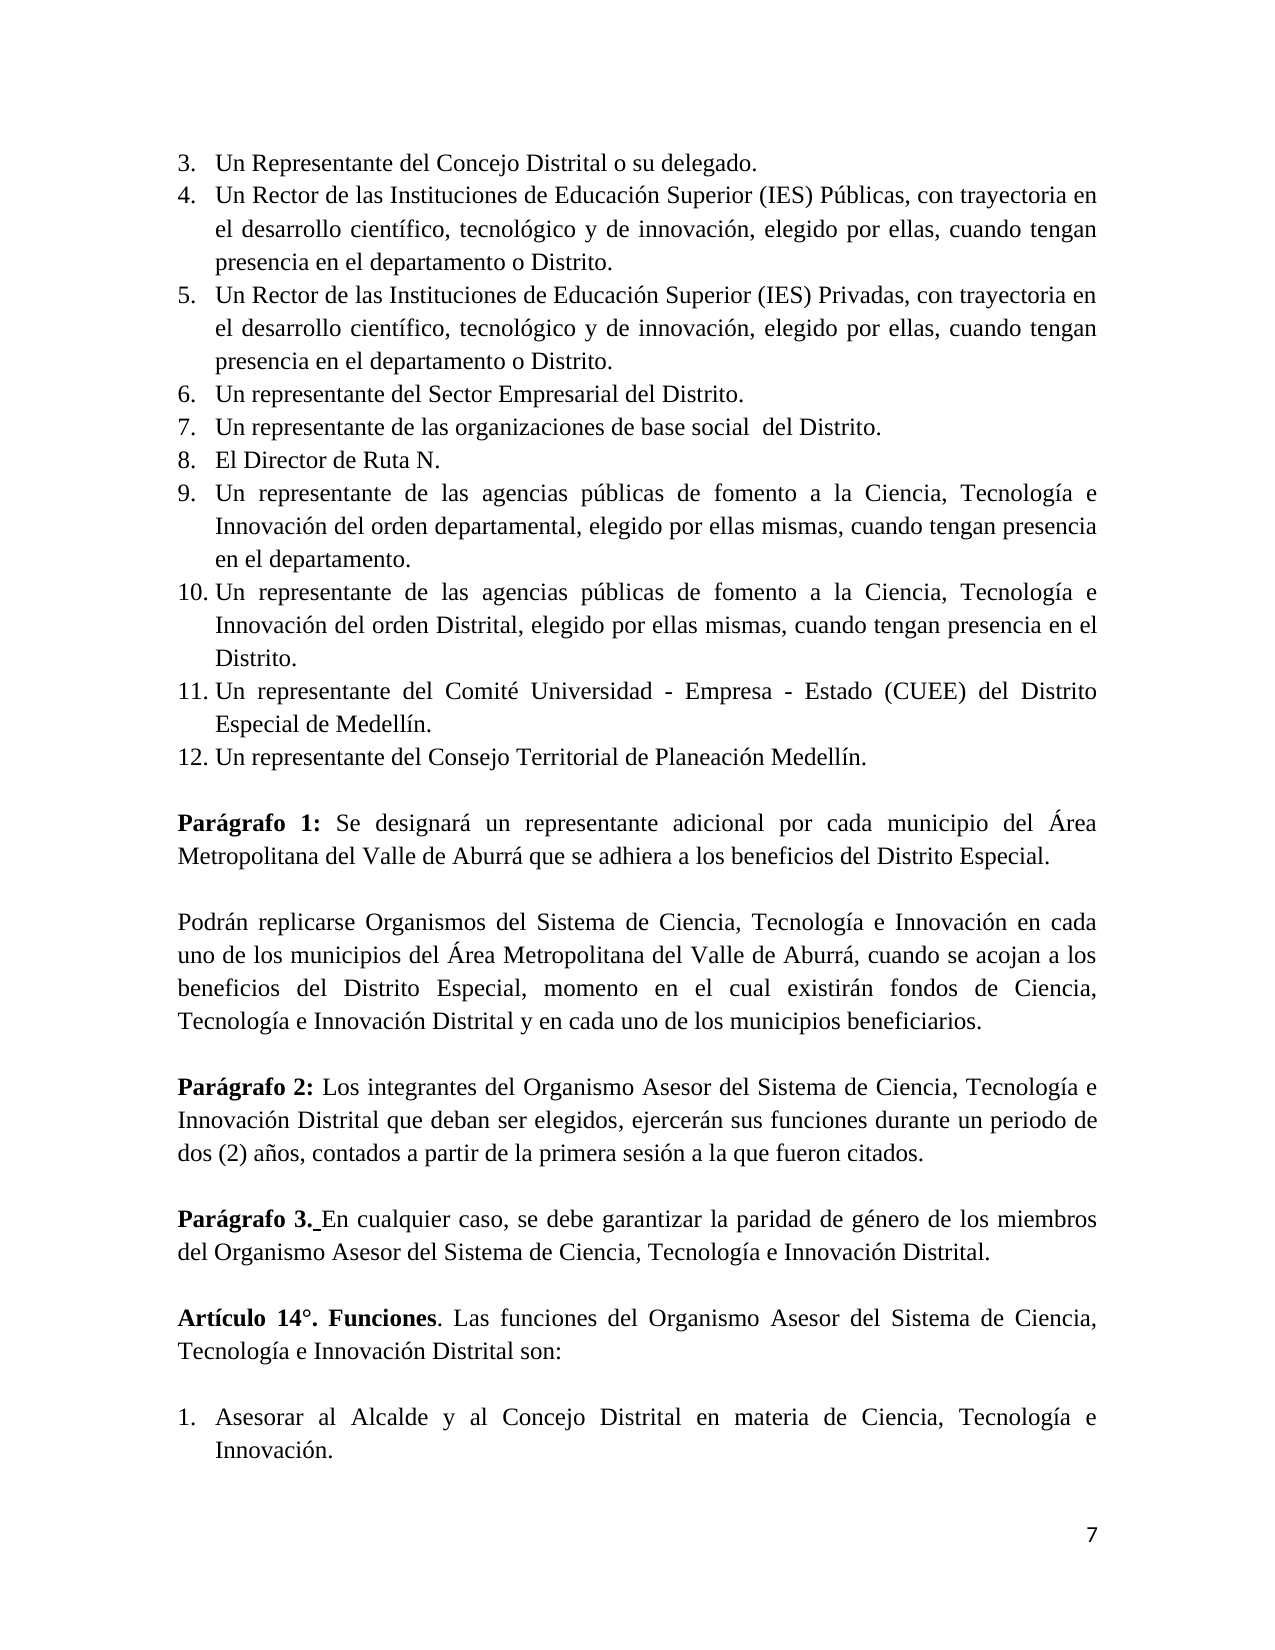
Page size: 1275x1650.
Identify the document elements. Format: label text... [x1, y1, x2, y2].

list El Director de Ruta N. [177, 445, 1098, 473]
list Un representante de las agencias públicas de fomento a la Ciencia, Tecnología e Innovación del orden departamental, elegido por ellas mismas, cuando tengan presencia en el departamento. [177, 478, 1098, 573]
text Podrán replicarse Organismos del Sistema de Ciencia, Tecnología e Innovación en cada uno de los municipios del Área Metropolitana del Valle de Aburrá, cuando se acojan a los beneficios del Distrito Especial, momento en el cual existirán fondos de Ciencia, Tecnología e Innovación Distrital y en cada uno de los municipios beneficiarios. [177, 907, 1098, 1035]
text Artículo 14°. Funciones. Las funciones del Organismo Asesor del Sistema de Ciencia, Tecnología e Innovación Distrital son: [177, 1303, 1098, 1365]
list Un Rector de las Instituciones de Educación Superior (IES) Públicas, con trayectoria en el desarrollo científico, tecnológico y de innovación, elegido por ellas, cuando tengan presencia en el departamento o Distrito. [177, 181, 1098, 275]
list Un representante del Sector Empresarial del Distrito. [177, 379, 1098, 407]
text Parágrafo 3. En cualquier caso, se debe garantizar la paridad de género de los miembros del Organismo Asesor del Sistema de Ciencia, Tecnología e Innovación Distrital. [177, 1204, 1098, 1266]
list Un Rector de las Instituciones de Educación Superior (IES) Privadas, con trayectoria en el desarrollo científico, tecnológico y de innovación, elegido por ellas, cuando tengan presencia en el departamento o Distrito. [177, 280, 1098, 374]
text Parágrafo 1: Se designará un representante adicional por cada municipio del Área Metropolitana del Valle de Aburrá que se adhiera a los beneficios del Distrito Especial. [177, 808, 1098, 870]
text Parágrafo 2: Los integrantes del Organismo Asesor del Sistema de Ciencia, Tecnología e Innovación Distrital que deban ser elegidos, ejercerán sus funciones durante un periodo de dos (2) años, contados a partir de la primera sesión a la que fueron citados. [177, 1072, 1098, 1167]
list Un representante del Consejo Territorial de Planeación Medellín. [177, 742, 1098, 771]
list Un representante del Comité Universidad - Empresa - Estado (CUEE) del Distrito Especial de Medellín. [177, 676, 1098, 738]
list Un representante de las agencias públicas de fomento a la Ciencia, Tecnología e Innovación del orden Distrital, elegido por ellas mismas, cuando tengan presencia en el Distrito. [177, 577, 1098, 672]
list Asesorar al Alcalde y al Concejo Distrital en materia de Ciencia, Tecnología e Innovación. [177, 1402, 1098, 1464]
list Un representante de las organizaciones de base social del Distrito. [177, 412, 1098, 441]
list Un Representante del Concejo Distrital o su delegado. [177, 148, 1098, 176]
